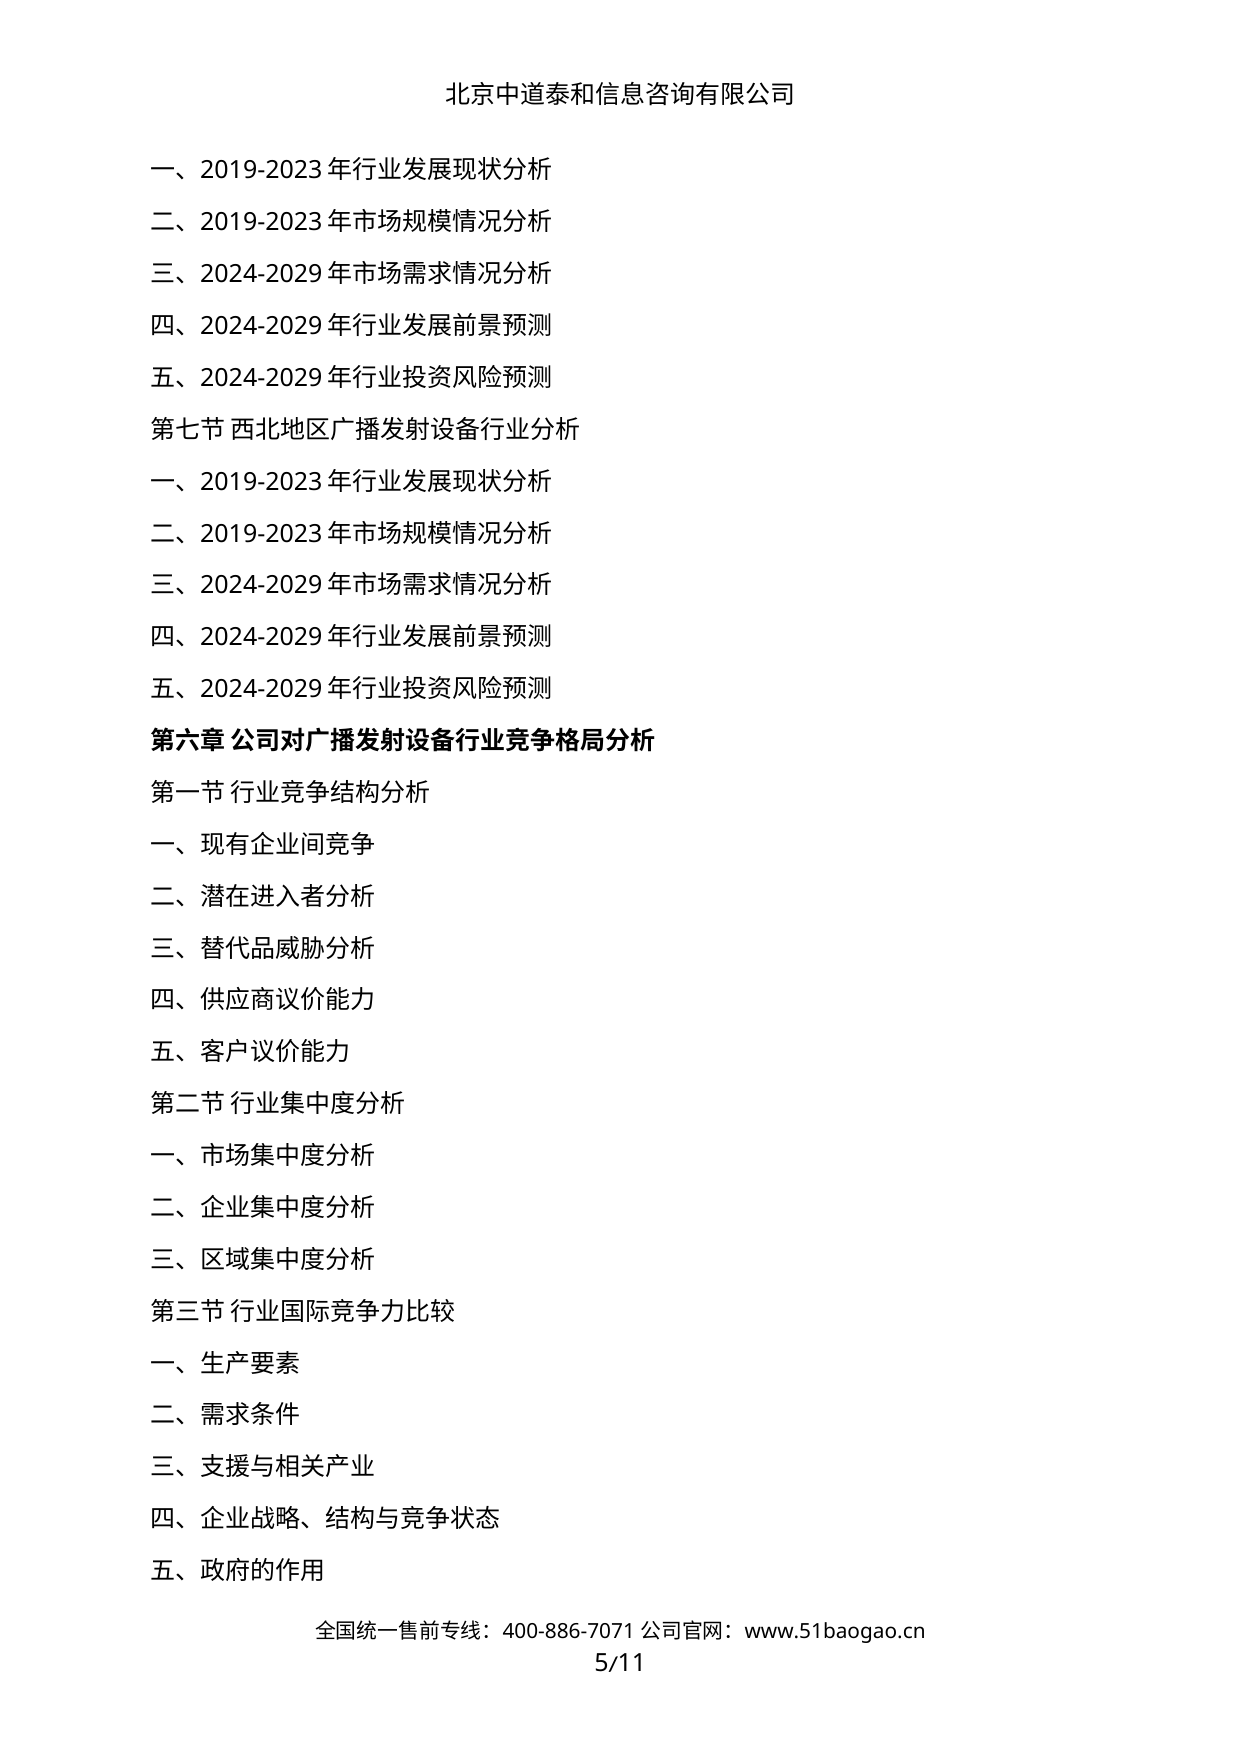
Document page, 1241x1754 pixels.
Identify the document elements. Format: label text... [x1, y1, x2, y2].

text 一、市场集中度分析 [150, 1136, 1090, 1172]
text 四、2024-2029年行业发展前景预测 [150, 306, 1090, 342]
text 四、2024-2029年行业发展前景预测 [150, 617, 1090, 653]
text 第七节 西北地区广播发射设备行业分析 [150, 409, 1090, 446]
text 二、企业集中度分析 [150, 1187, 1090, 1224]
text 第一节 行业竞争结构分析 [150, 772, 1090, 809]
text 四、企业战略、结构与竞争状态 [150, 1499, 1090, 1535]
text 三、2024-2029年市场需求情况分析 [150, 565, 1090, 601]
text 二、潜在进入者分析 [150, 876, 1090, 912]
text 第六章 公司对广播发射设备行业竞争格局分析 [150, 721, 1090, 757]
text 二、需求条件 [150, 1395, 1090, 1431]
text 第三节 行业国际竞争力比较 [150, 1291, 1090, 1327]
text 五、2024-2029年行业投资风险预测 [150, 357, 1090, 394]
text 五、2024-2029年行业投资风险预测 [150, 669, 1090, 705]
text 二、2019-2023年市场规模情况分析 [150, 513, 1090, 549]
text 四、供应商议价能力 [150, 980, 1090, 1016]
text 三、支援与相关产业 [150, 1447, 1090, 1483]
text 一、现有企业间竞争 [150, 824, 1090, 861]
text 一、生产要素 [150, 1343, 1090, 1379]
text 一、2019-2023年行业发展现状分析 [150, 461, 1090, 497]
text 一、2019-2023年行业发展现状分析 [150, 150, 1090, 186]
text 第二节 行业集中度分析 [150, 1084, 1090, 1120]
text 三、区域集中度分析 [150, 1239, 1090, 1276]
text 三、2024-2029年市场需求情况分析 [150, 254, 1090, 290]
text 五、政府的作用 [150, 1551, 1090, 1587]
text 二、2019-2023年市场规模情况分析 [150, 202, 1090, 238]
text 五、客户议价能力 [150, 1032, 1090, 1068]
text 三、替代品威胁分析 [150, 928, 1090, 964]
